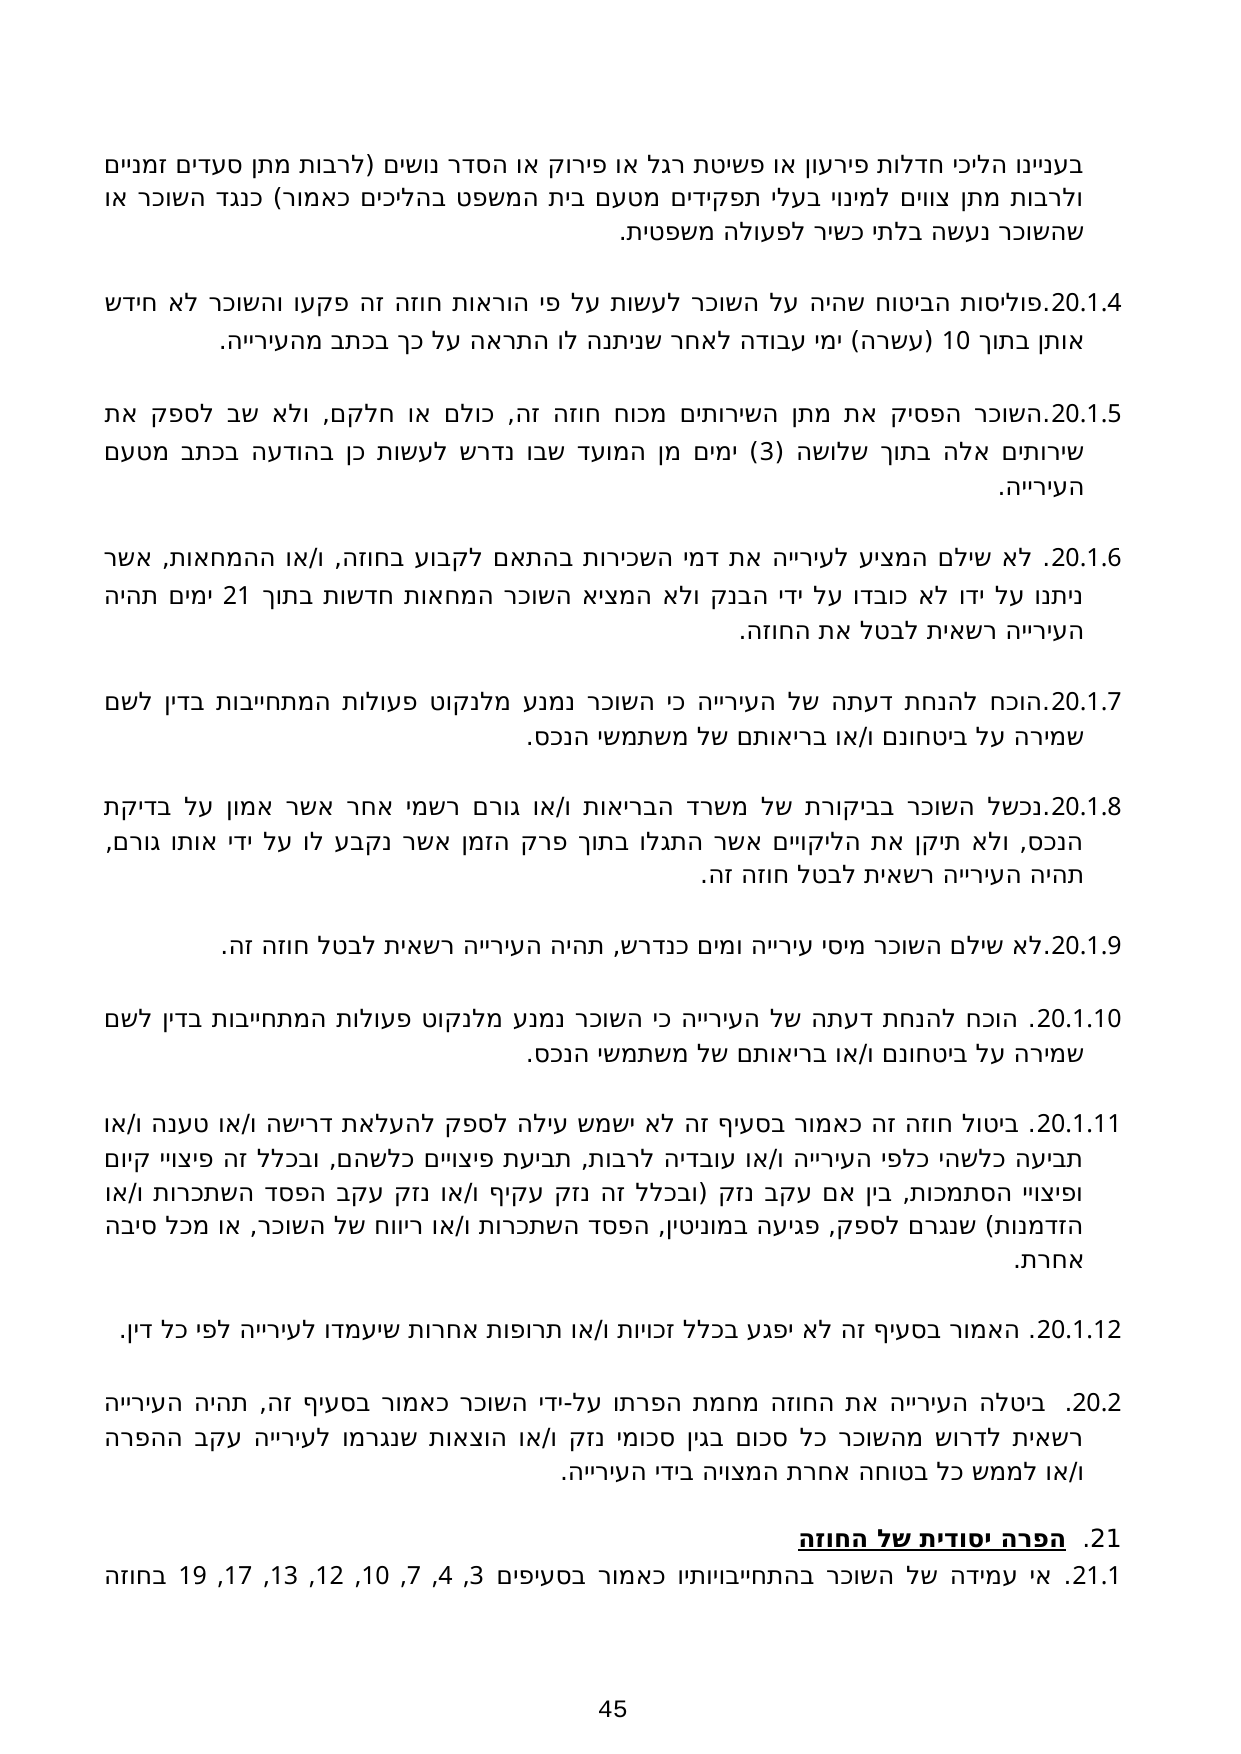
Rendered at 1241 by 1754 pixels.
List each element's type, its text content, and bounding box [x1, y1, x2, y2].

text 20.1.7.הוכח להנחת דעתה של העירייה כי השוכר נמנע מלנקוט פעולות המתחייבות בדין לשם שמירה על ביטחונם ו/או בריאותם של משתמשי הנכס. [103, 683, 1122, 751]
text 20.1.9.לא שילם השוכר מיסי עירייה ומים כנדרש, תהיה העירייה רשאית לבטל חוזה זה. [103, 928, 1122, 962]
text 20.2. ביטלה העירייה את החוזה מחמת הפרתו על-ידי השוכר כאמור בסעיף זה, תהיה העירייה רשאית לדרוש מהשוכר כל סכום בגין סכומי נזק ו/או הוצאות שנגרמו לעירייה עקב ההפרה ו/או לממש כל בטוחה אחרת המצויה בידי העירייה. [103, 1385, 1122, 1486]
text 21. הפרה יסודית של החוזה [103, 1524, 1122, 1553]
text 20.1.6. לא שילם המציע לעירייה את דמי השכירות בהתאם לקבוע בחוזה, ו/או ההמחאות, אשר ניתנו על ידו לא כובדו על ידי הבנק ולא המציא השוכר המחאות חדשות בתוך 21 ימים תהיה העירייה רשאית לבטל את החוזה. [103, 539, 1122, 645]
text 20.1.10. הוכח להנחת דעתה של העירייה כי השוכר נמנע מלנקוט פעולות המתחייבות בדין לשם שמירה על ביטחונם ו/או בריאותם של משתמשי הנכס. [103, 1001, 1122, 1068]
text 20.1.5.השוכר הפסיק את מתן השירותים מכוח חוזה זה, כולם או חלקם, ולא שב לספק את שירותים אלה בתוך שלושה (3) ימים מן המועד שבו נדרש לעשות כן בהודעה בכתב מטעם העירייה. [103, 395, 1122, 501]
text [103, 1557, 1122, 1592]
text 20.1.12. האמור בסעיף זה לא יפגע בכלל זכויות ו/או תרופות אחרות שיעמדו לעירייה לפי כל דין. [103, 1312, 1122, 1346]
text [103, 150, 1122, 246]
text 20.1.8.נכשל השוכר בביקורת של משרד הבריאות ו/או גורם רשמי אחר אשר אמון על בדיקת הנכס, ולא תיקן את הליקויים אשר התגלו בתוך פרק הזמן אשר נקבע לו על ידי אותו גורם, תהיה העירייה רשאית לבטל חוזה זה. [103, 789, 1122, 890]
text 20.1.4.פוליסות הביטוח שהיה על השוכר לעשות על פי הוראות חוזה זה פקעו והשוכר לא חידש אותן בתוך 10 (עשרה) ימי עבודה לאחר שניתנה לו התראה על כך בכתב מהעירייה. [103, 284, 1122, 357]
text 20.1.11. ביטול חוזה זה כאמור בסעיף זה לא ישמש עילה לספק להעלאת דרישה ו/או טענה ו/או תביעה כלשהי כלפי העירייה ו/או עובדיה לרבות, תביעת פיצויים כלשהם, ובכלל זה פיצויי קיום ופיצויי הסתמכות, בין אם עקב נזק (ובכלל זה נזק עקיף ו/או נזק עקב הפסד השתכרות ו/או הזדמנות) שנגרם לספק, פגיעה במוניטין, הפסד השתכרות ו/או ריווח של השוכר, או מכל סיבה אחרת. [103, 1106, 1122, 1274]
